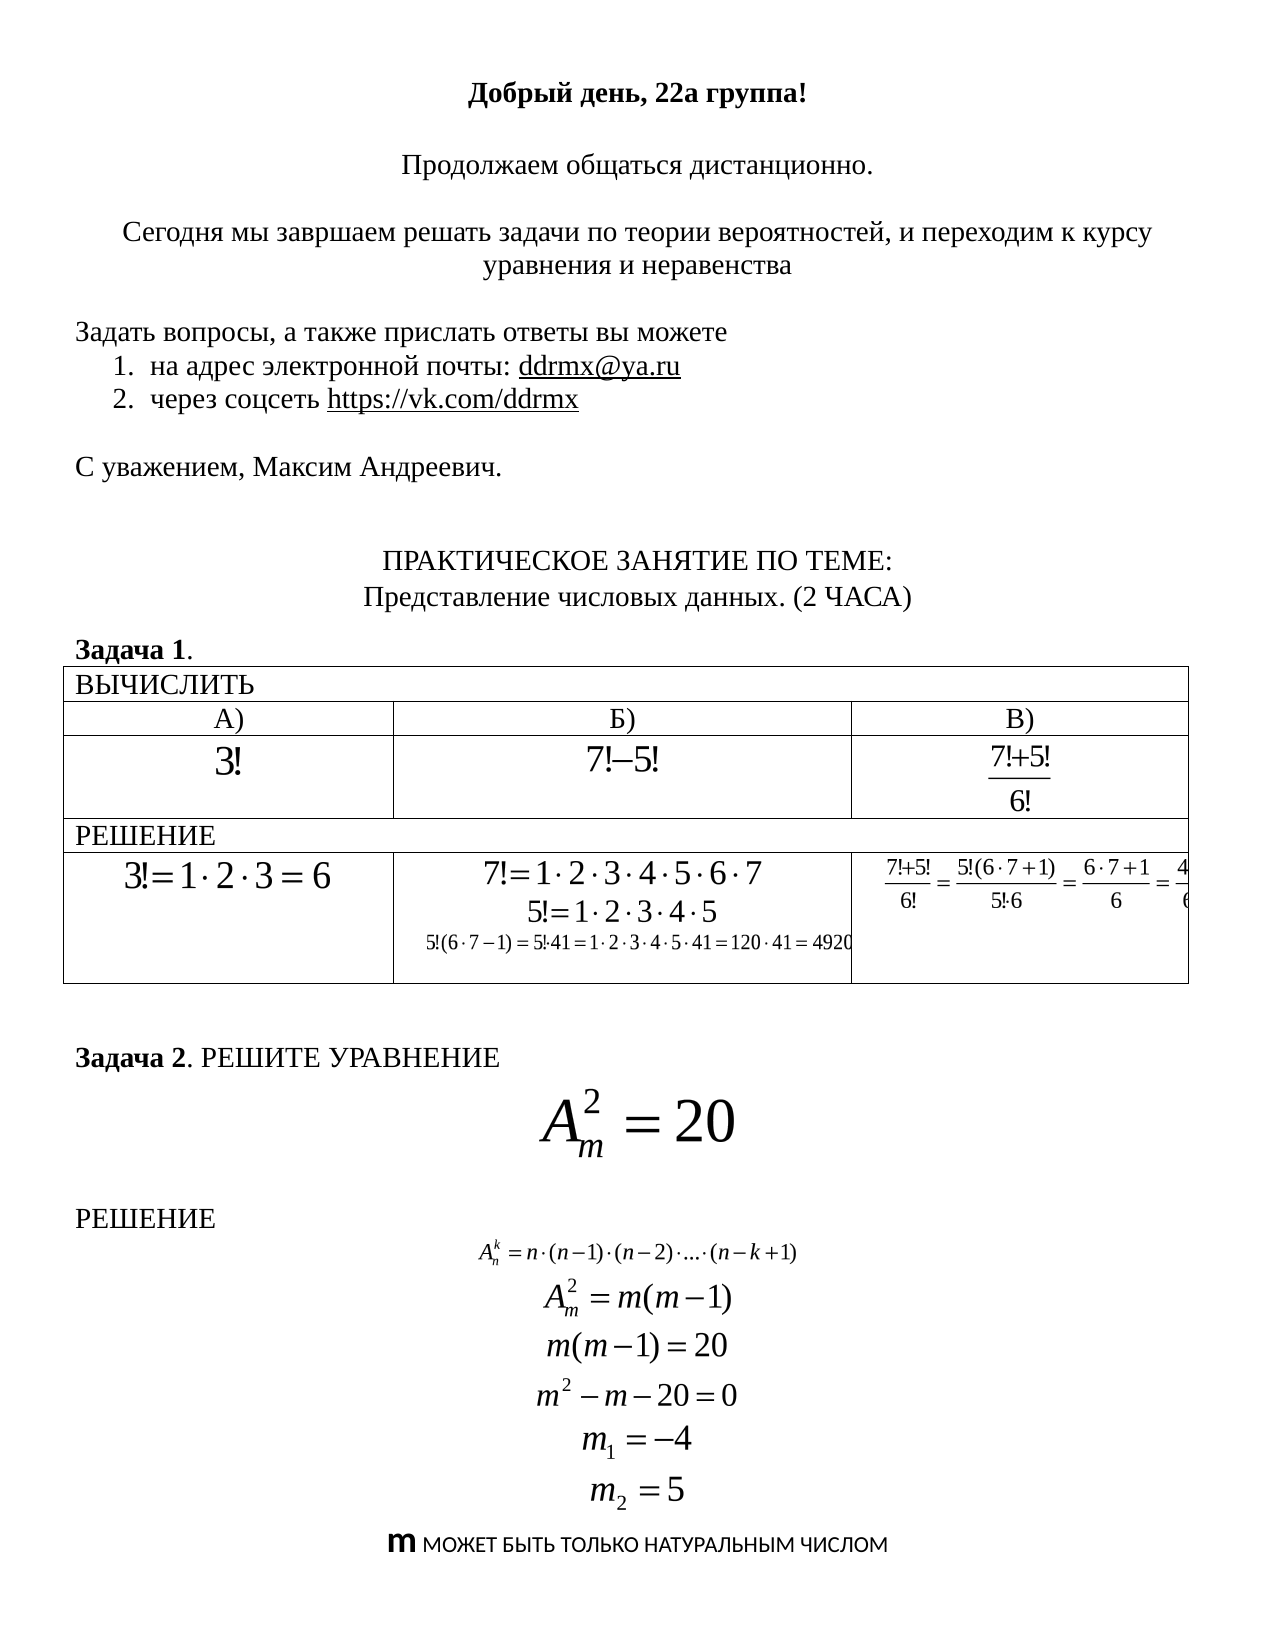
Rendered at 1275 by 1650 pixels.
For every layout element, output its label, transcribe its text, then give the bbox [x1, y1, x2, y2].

text Задать вопросы, а также прислать ответы вы можете [75, 314, 1200, 348]
table_cell [394, 853, 851, 983]
text Сегодня мы завршаем решать задачи по теории вероятностей, и переходим к курсу уравнения и неравенства [75, 214, 1200, 281]
text Представление числовых данных. (2 ЧАСА) [75, 579, 1200, 613]
table_cell [852, 853, 1188, 983]
table_cell Б) [394, 702, 851, 735]
text Добрый день, 22а группа! [75, 75, 1200, 108]
table_cell [64, 736, 393, 817]
table_cell РЕШЕНИЕ [64, 819, 1188, 852]
text Продолжаем общаться дистанционно. [75, 147, 1200, 180]
list через соцсеть https://vk.com/ddrmx [112, 382, 1200, 415]
text РЕШЕНИЕ [75, 1201, 1200, 1234]
text m МОЖЕТ БЫТЬ ТОЛЬКО НАТУРАЛЬНЫМ ЧИСЛОМ [75, 1516, 1200, 1562]
text С уважением, Максим Андреевич. [75, 449, 1200, 482]
table_cell В) [852, 702, 1188, 735]
table_cell А) [64, 702, 393, 735]
text ПРАКТИЧЕСКОЕ ЗАНЯТИЕ ПО ТЕМЕ: [75, 543, 1200, 577]
table_cell [394, 736, 851, 817]
text Задача 2. РЕШИТЕ УРАВНЕНИЕ [75, 1040, 1200, 1074]
table_header ВЫЧИСЛИТЬ [64, 667, 1188, 701]
table_cell [852, 736, 1188, 817]
text Задача 1. [75, 632, 1200, 666]
list на адрес электронной почты: ddrmx@ya.ru [112, 348, 1200, 382]
table_cell [64, 853, 393, 983]
